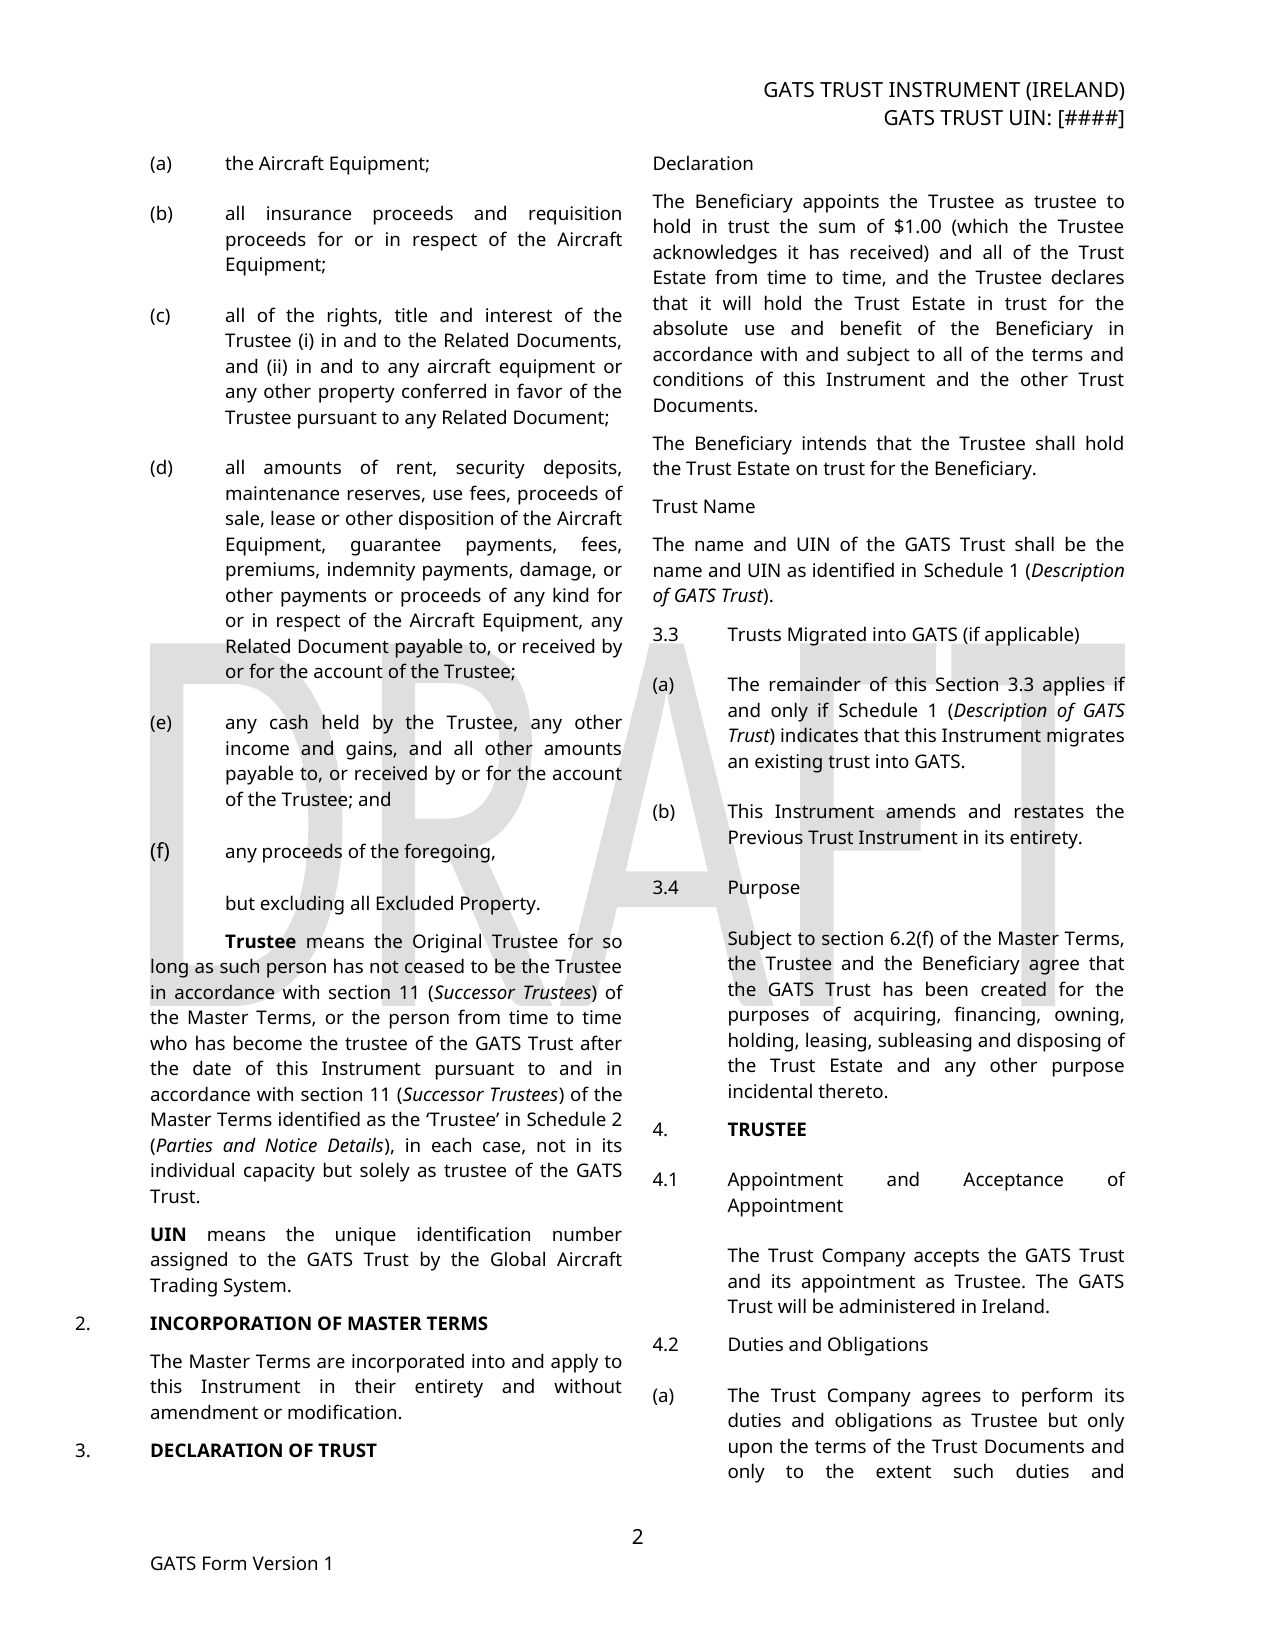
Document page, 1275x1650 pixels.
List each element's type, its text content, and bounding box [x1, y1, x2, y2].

subtitle Trustee [652, 1116, 1125, 1142]
subtitle Appointment and Acceptance of Appointment [652, 1167, 1125, 1218]
subtitle any cash held by the Trustee, any other income and gains, and all other amounts payable to, or received by or for the account of the Trustee; and [150, 709, 623, 811]
subtitle the Aircraft Equipment; [150, 150, 623, 176]
text The Master Terms are incorporated into and apply to this Instrument in their entirety and without amendment or modification. [150, 1348, 623, 1425]
subtitle Duties and Obligations [652, 1332, 1125, 1357]
subtitle This Instrument amends and restates the Previous Trust Instrument in its entirety. [652, 798, 1125, 849]
subtitle Incorporation of MASTER tERMS [75, 1310, 623, 1336]
subtitle The Beneficiary appoints the Trustee as trustee to hold in trust the sum of $1.00 (which the Trustee acknowledges it has received) and all of the Trust Estate from time to time, and the Trustee declares that it will hold the Trust Estate in trust for the absolute use and benefit of the Beneficiary in accordance with and subject to all of the terms and conditions of this Instrument and the other Trust Documents. [637, 188, 1125, 418]
subtitle Declaration of Trust [75, 1437, 623, 1463]
subtitle any proceeds of the foregoing, [150, 836, 623, 865]
subtitle The Beneficiary intends that the Trustee shall hold the Trust Estate on trust for the Beneficiary. [637, 430, 1125, 481]
text Trustee means the Original Trustee for so long as such person has not ceased to be the Trustee in accordance with section 11 (Successor Trustees) of the Master Terms, or the person from time to time who has become the trustee of the GATS Trust after the date of this Instrument pursuant to and in accordance with section 11 (Successor Trustees) of the Master Terms identified as the ‘Trustee’ in Schedule 2 (Parties and Notice Details), in each case, not in its individual capacity but solely as trustee of the GATS Trust. [150, 928, 623, 1209]
subtitle The remainder of this Section 3.3 applies if and only if Schedule 1 (Description of GATS Trust) indicates that this Instrument migrates an existing trust into GATS. [652, 671, 1125, 773]
list UIN means the unique identification number assigned to the GATS Trust by the Global Aircraft Trading System. [150, 1221, 623, 1298]
subtitle all insurance proceeds and requisition proceeds for or in respect of the Aircraft Equipment; [150, 201, 623, 277]
text The Trust Company accepts the GATS Trust and its appointment as Trustee. The GATS Trust will be administered in Ireland. [727, 1243, 1125, 1319]
text but excluding all Excluded Property. [150, 890, 623, 915]
subtitle all amounts of rent, security deposits, maintenance reserves, use fees, proceeds of sale, lease or other disposition of the Aircraft Equipment, guarantee payments, fees, premiums, indemnity payments, damage, or other payments or proceeds of any kind for or in respect of the Aircraft Equipment, any Related Document payable to, or received by or for the account of the Trustee; [150, 455, 623, 684]
subtitle The name and UIN of the GATS Trust shall be the name and UIN as identified in Schedule 1 (Description of GATS Trust). [652, 532, 1125, 608]
subtitle Trusts Migrated into GATS (if applicable) [652, 621, 1125, 646]
subtitle Declaration [637, 150, 1125, 176]
subtitle all of the rights, title and interest of the Trustee (i) in and to the Related Documents, and (ii) in and to any aircraft equipment or any other property conferred in favor of the Trustee pursuant to any Related Document; [150, 302, 623, 430]
text Subject to section 6.2(f) of the Master Terms, the Trustee and the Beneficiary agree that the GATS Trust has been created for the purposes of acquiring, financing, owning, holding, leasing, subleasing and disposing of the Trust Estate and any other purpose incidental thereto. [727, 925, 1125, 1104]
subtitle Trust Name [637, 494, 1125, 519]
subtitle Purpose [652, 874, 1125, 900]
